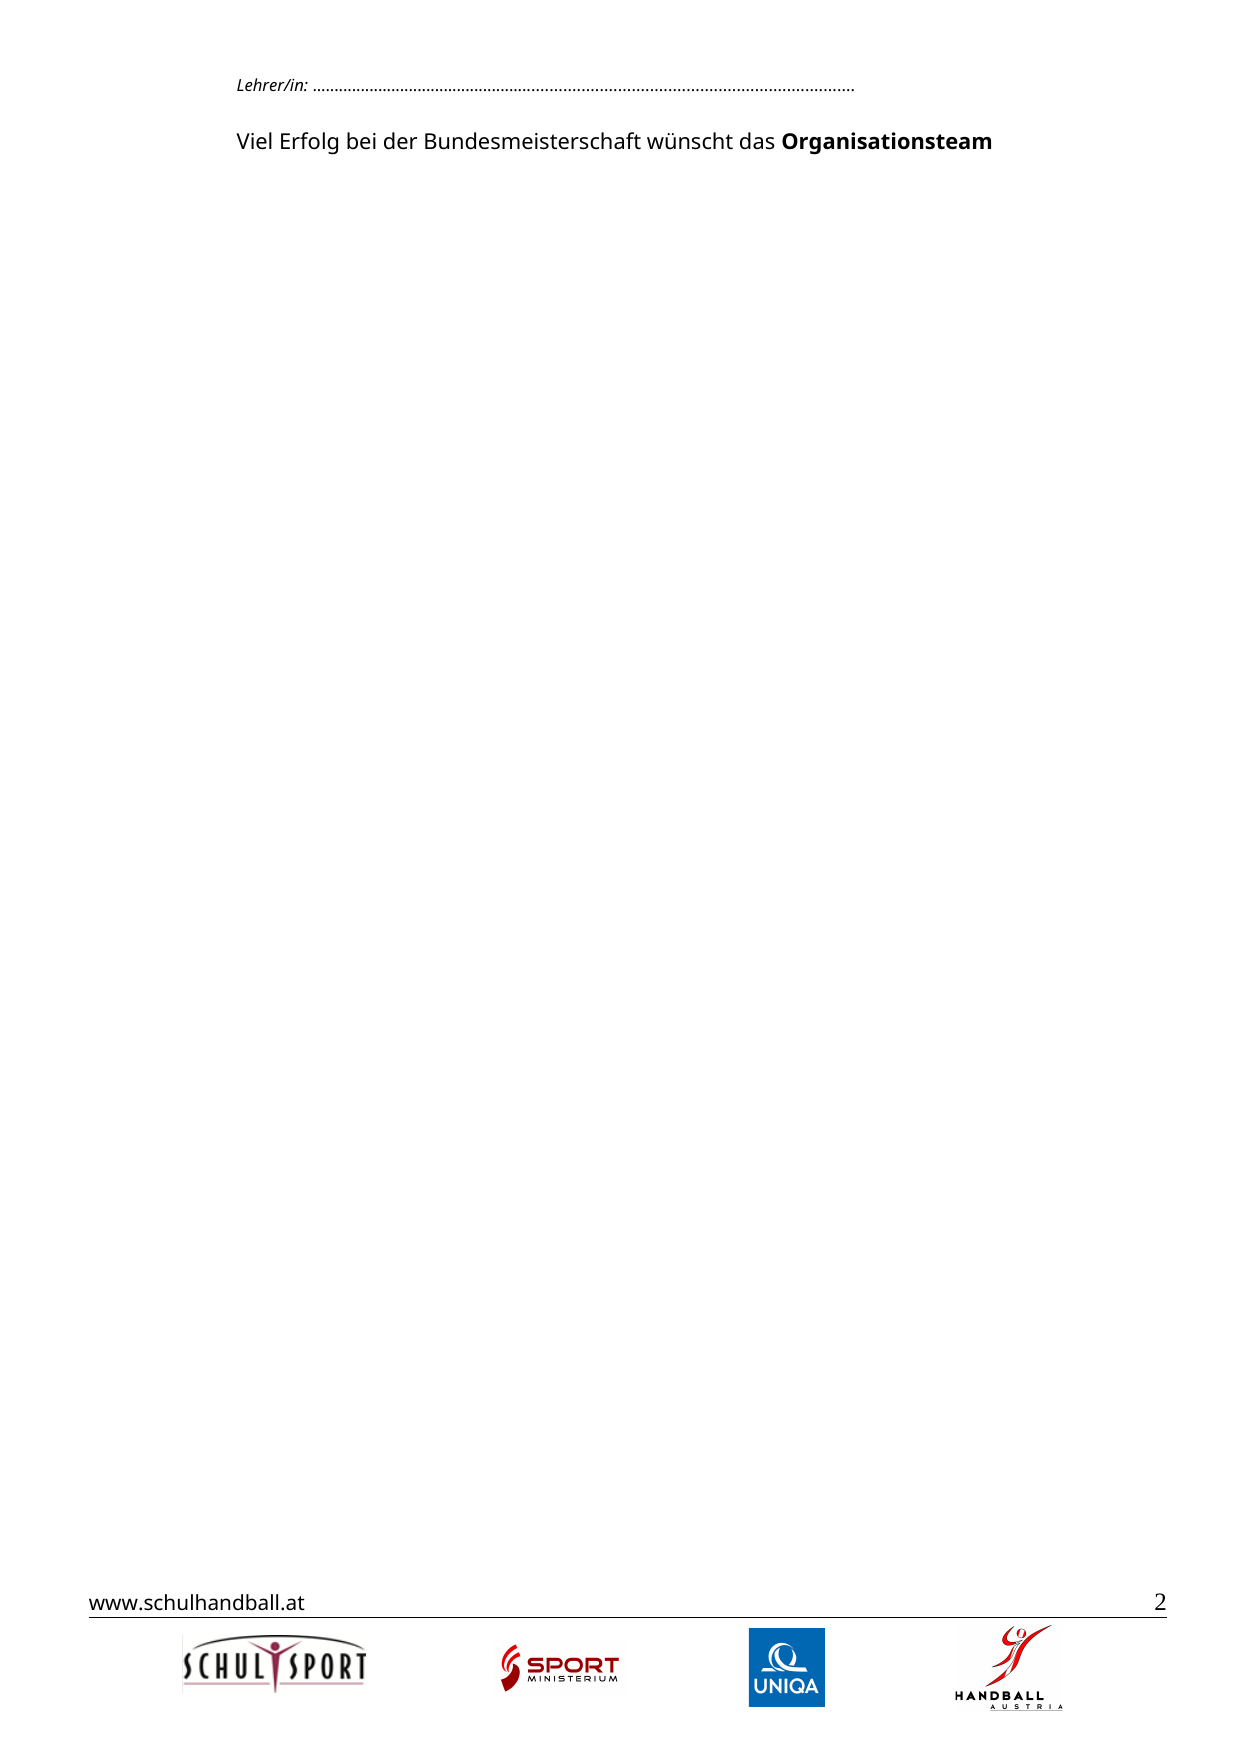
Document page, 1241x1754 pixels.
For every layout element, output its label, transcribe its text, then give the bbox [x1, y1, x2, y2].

picture [181, 1635, 366, 1692]
text Lehrer/in: Viel Erfolg bei der Bundesmeisterschaft wünscht das Organisationsteam [236, 74, 1167, 156]
picture [955, 1625, 1063, 1711]
picture [748, 1628, 825, 1707]
picture [492, 1640, 629, 1697]
